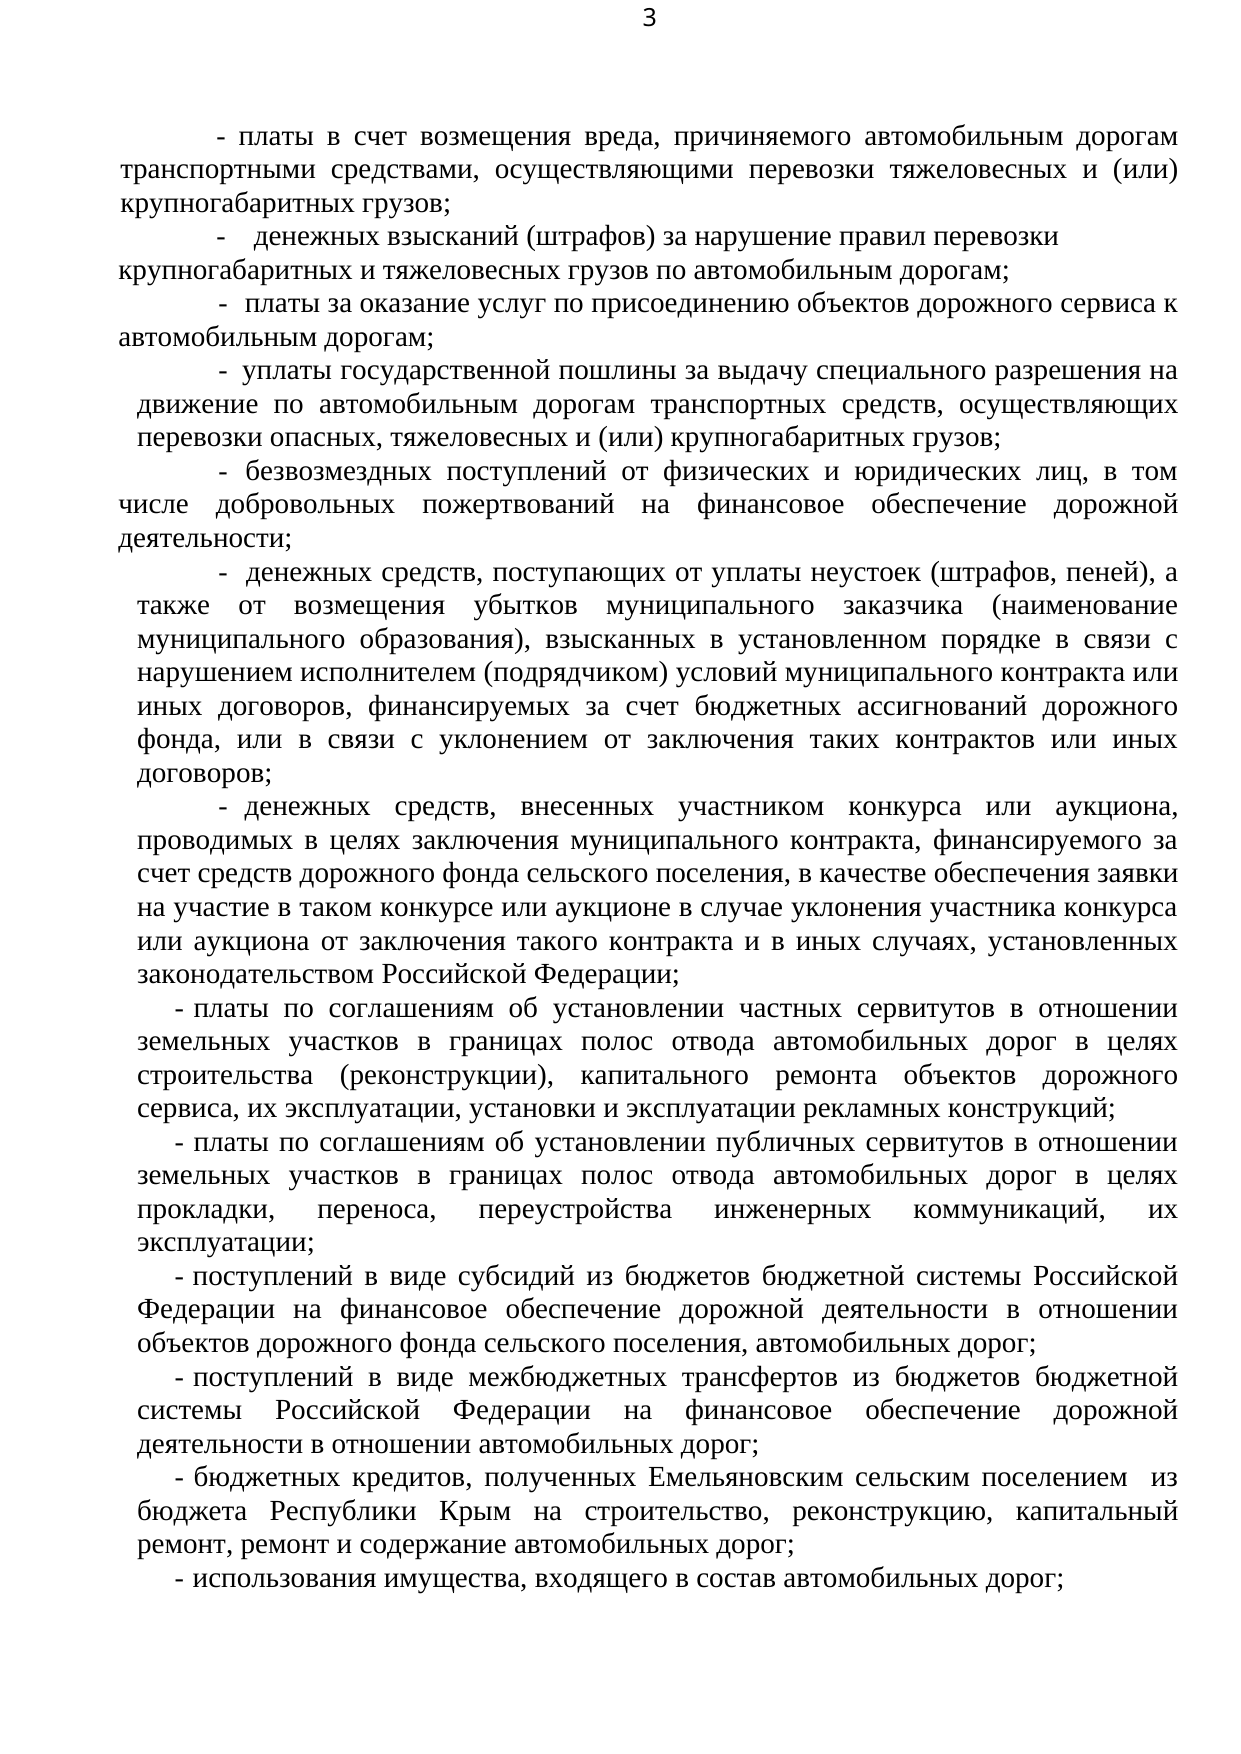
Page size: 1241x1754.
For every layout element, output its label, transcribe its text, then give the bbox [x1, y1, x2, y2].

list платы по соглашениям об установлении публичных сервитутов в отношении земельных участков в границах полос отвода автомобильных дорог в целях прокладки, переноса, переустройства инженерных коммуникаций, их эксплуатации; [137, 1124, 1179, 1258]
list платы по соглашениям об установлении частных сервитутов в отношении земельных участков в границах полос отвода автомобильных дорог в целях строительства (реконструкции), капитального ремонта объектов дорожного сервиса, их эксплуатации, установки и эксплуатации рекламных конструкций; [137, 990, 1179, 1124]
text крупногабаритных и тяжеловесных грузов по автомобильным дорогам; [118, 252, 1181, 286]
list поступлений в виде межбюджетных трансфертов из бюджетов бюджетной системы Российской Федерации на финансовое обеспечение дорожной деятельности в отношении автомобильных дорог; [137, 1359, 1179, 1460]
list поступлений в виде субсидий из бюджетов бюджетной системы Российской Федерации на финансовое обеспечение дорожной деятельности в отношении объектов дорожного фонда сельского поселения, автомобильных дорог; [137, 1258, 1179, 1359]
list денежных средств, поступающих от уплаты неустоек (штрафов, пеней), а также от возмещения убытков муниципального заказчика (наименование муниципального образования), взысканных в установленном порядке в связи с нарушением исполнителем (подрядчиком) условий муниципального контракта или иных договоров, финансируемых за счет бюджетных ассигнований дорожного фонда, или в связи с уклонением от заключения таких контрактов или иных договоров; [137, 554, 1179, 789]
list платы в счет возмещения вреда, причиняемого автомобильным дорогам транспортными средствами, осуществляющими перевозки тяжеловесных и (или) крупногабаритных грузов; [120, 118, 1179, 219]
list уплаты государственной пошлины за выдачу специального разрешения на движение по автомобильным дорогам транспортных средств, осуществляющих перевозки опасных, тяжеловесных и (или) крупногабаритных грузов; [137, 353, 1179, 453]
list платы за оказание услуг по присоединению объектов дорожного сервиса к автомобильным дорогам; [118, 286, 1179, 353]
list безвозмездных поступлений от физических и юридических лиц, в том числе добровольных пожертвований на финансовое обеспечение дорожной деятельности; [118, 453, 1179, 554]
list использования имущества, входящего в состав автомобильных дорог; [137, 1560, 1181, 1594]
list бюджетных кредитов, полученных Емельяновским сельским поселением из бюджета Республики Крым на строительство, реконструкцию, капитальный ремонт, ремонт и содержание автомобильных дорог; [137, 1460, 1179, 1560]
list денежных взысканий (штрафов) за нарушение правил перевозки [120, 219, 1181, 252]
list денежных средств, внесенных участником конкурса или аукциона, проводимых в целях заключения муниципального контракта, финансируемого за счет средств дорожного фонда сельского поселения, в качестве обеспечения заявки на участие в таком конкурсе или аукционе в случае уклонения участника конкурса или аукциона от заключения такого контракта и в иных случаях, установленных законодательством Российской Федерации; [137, 789, 1179, 990]
